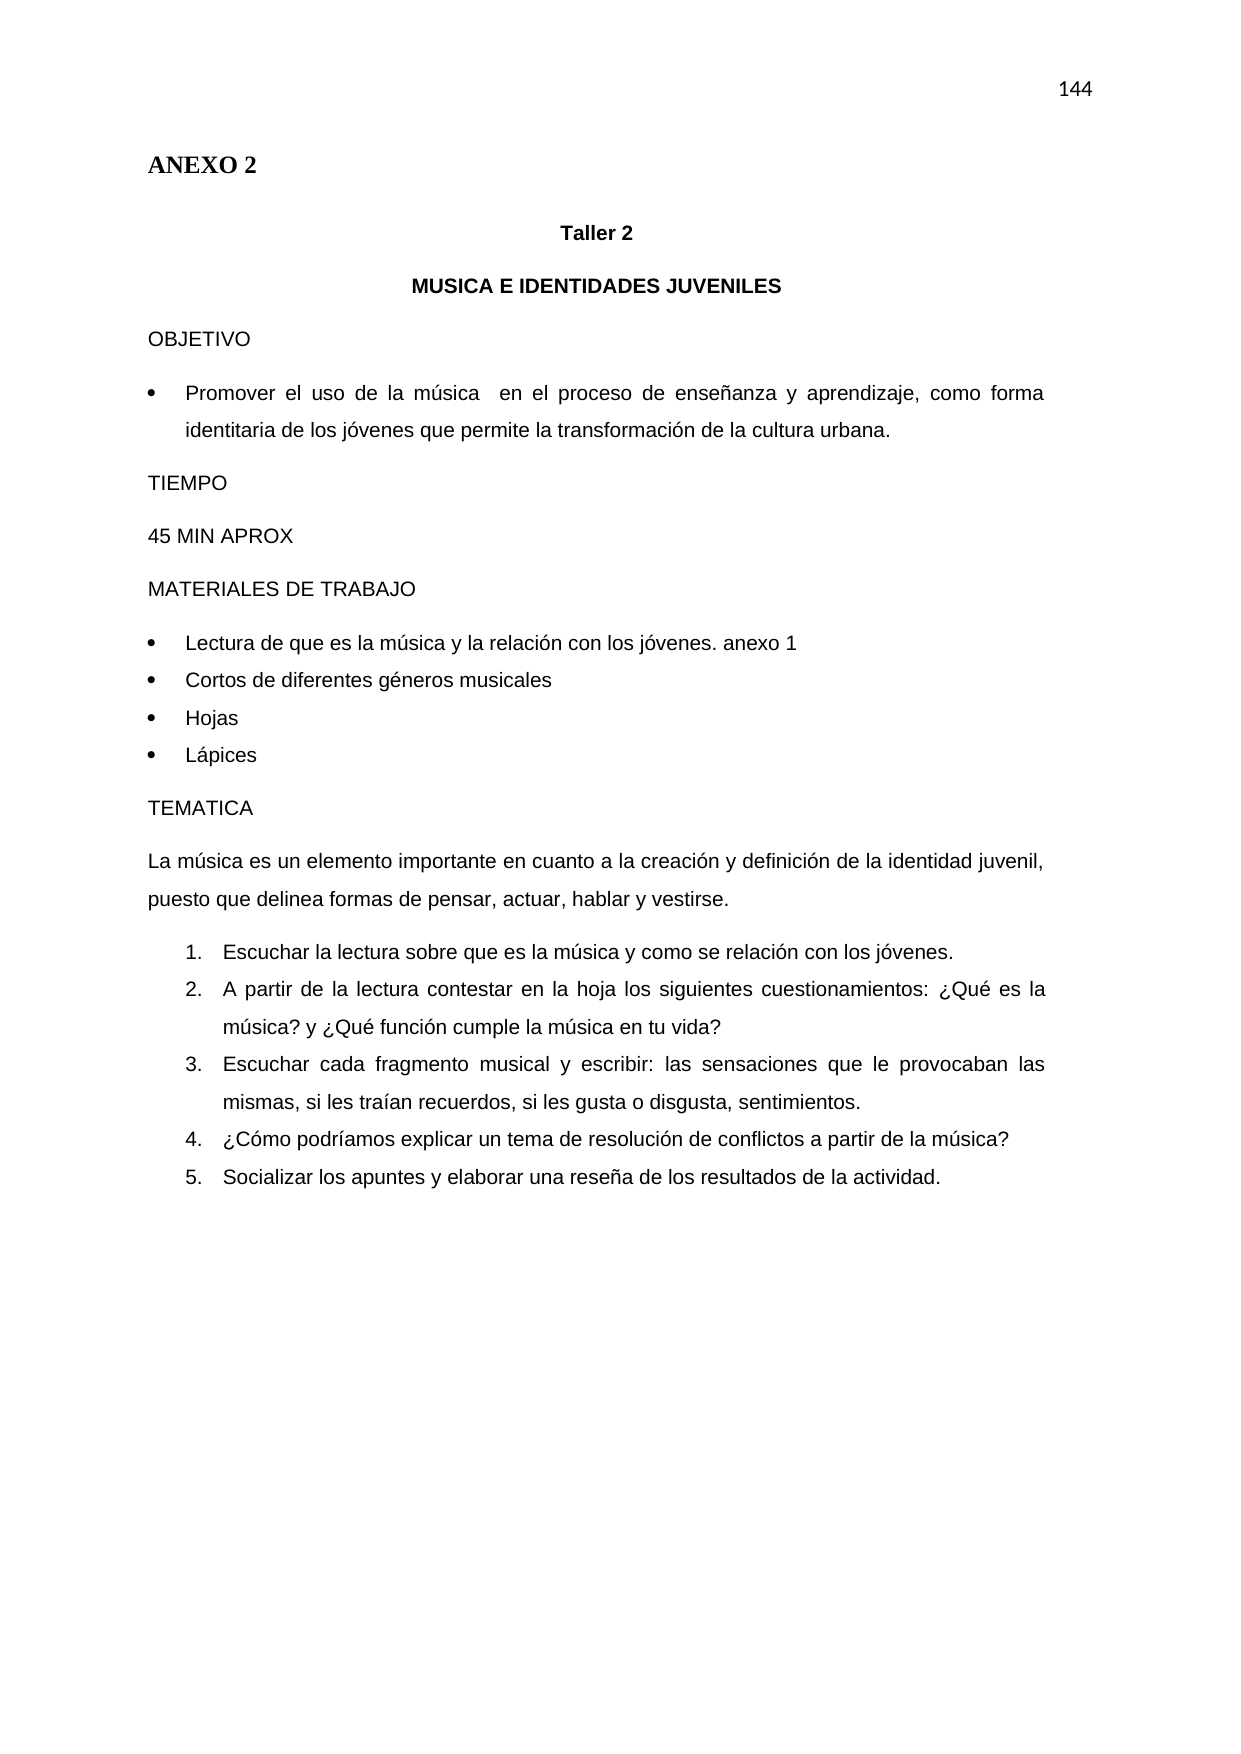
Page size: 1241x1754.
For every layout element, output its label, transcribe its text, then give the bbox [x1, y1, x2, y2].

text Taller 2 [148, 207, 1046, 245]
list A partir de la lectura contestar en la hoja los siguientes cuestionamientos: ¿Qué es la música? y ¿Qué función cumple la música en tu vida? [185, 964, 1046, 1039]
text 45 MIN APROX [148, 511, 1046, 548]
list Promover el uso de la música en el proceso de enseñanza y aprendizaje, como forma identitaria de los jóvenes que permite la transformación de la cultura urbana. [148, 367, 1046, 442]
list Escuchar cada fragmento musical y escribir: las sensaciones que le provocaban las mismas, si les traían recuerdos, si les gusta o disgusta, sentimientos. [185, 1039, 1046, 1114]
list Lápices [148, 729, 1046, 767]
list Socializar los apuntes y elaborar una reseña de los resultados de la actividad. [185, 1151, 1046, 1189]
list Escuchar la lectura sobre que es la música y como se relación con los jóvenes. [185, 926, 1046, 964]
list Lectura de que es la música y la relación con los jóvenes. anexo 1 [148, 617, 1046, 654]
list Cortos de diferentes géneros musicales [148, 654, 1046, 692]
text MUSICA E IDENTIDADES JUVENILES [148, 261, 1046, 298]
list ¿Cómo podríamos explicar un tema de resolución de conflictos a partir de la música? [185, 1114, 1046, 1151]
text TEMATICA [148, 782, 1046, 820]
text ANEXO 2 [148, 150, 1092, 179]
text TIEMPO [148, 457, 1046, 495]
text La música es un elemento importante en cuanto a la creación y definición de la identidad juvenil, puesto que delinea formas de pensar, actuar, hablar y vestirse. [148, 836, 1046, 911]
text OBJETIVO [148, 314, 1046, 351]
text MATERIALES DE TRABAJO [148, 564, 1046, 601]
list Hojas [148, 692, 1046, 729]
